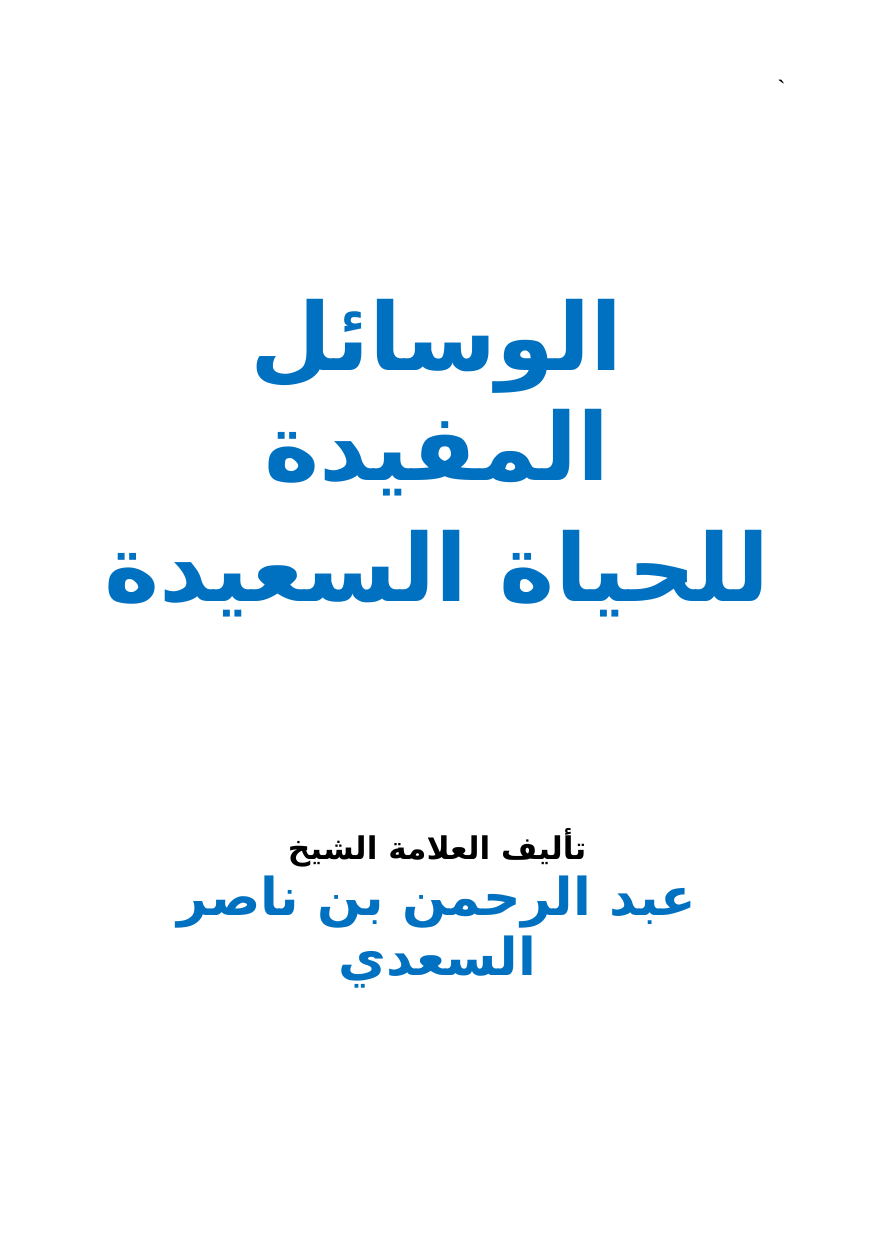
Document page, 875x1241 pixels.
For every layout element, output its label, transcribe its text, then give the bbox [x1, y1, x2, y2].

text تأليف العلامة الشيخ عبد الرحمن بن ناصر السعدي [89, 830, 785, 988]
text للحياة السعيدة [89, 515, 785, 653]
text الوسائل المفيدة [89, 284, 785, 502]
